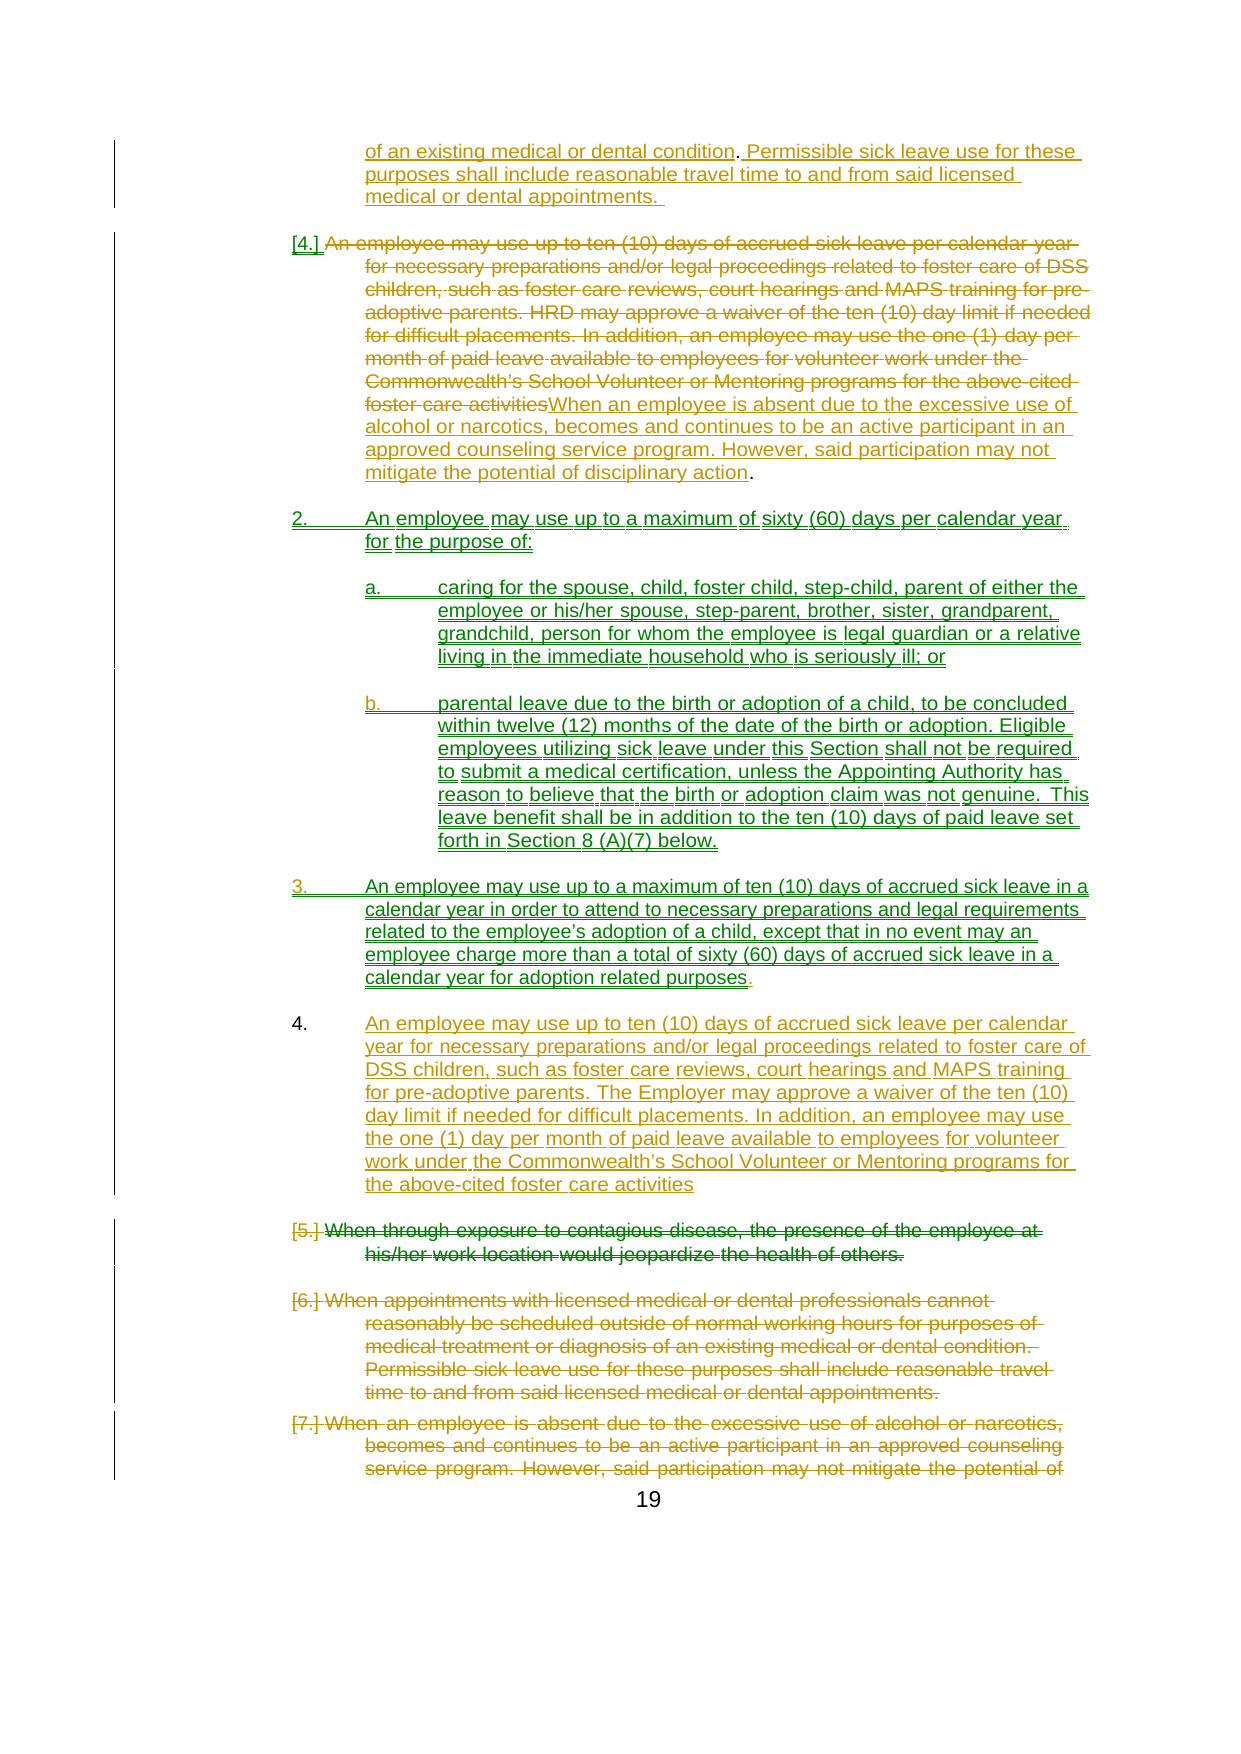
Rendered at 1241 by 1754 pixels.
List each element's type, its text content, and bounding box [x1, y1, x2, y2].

list . [292, 232, 1092, 484]
list . [292, 139, 1089, 208]
